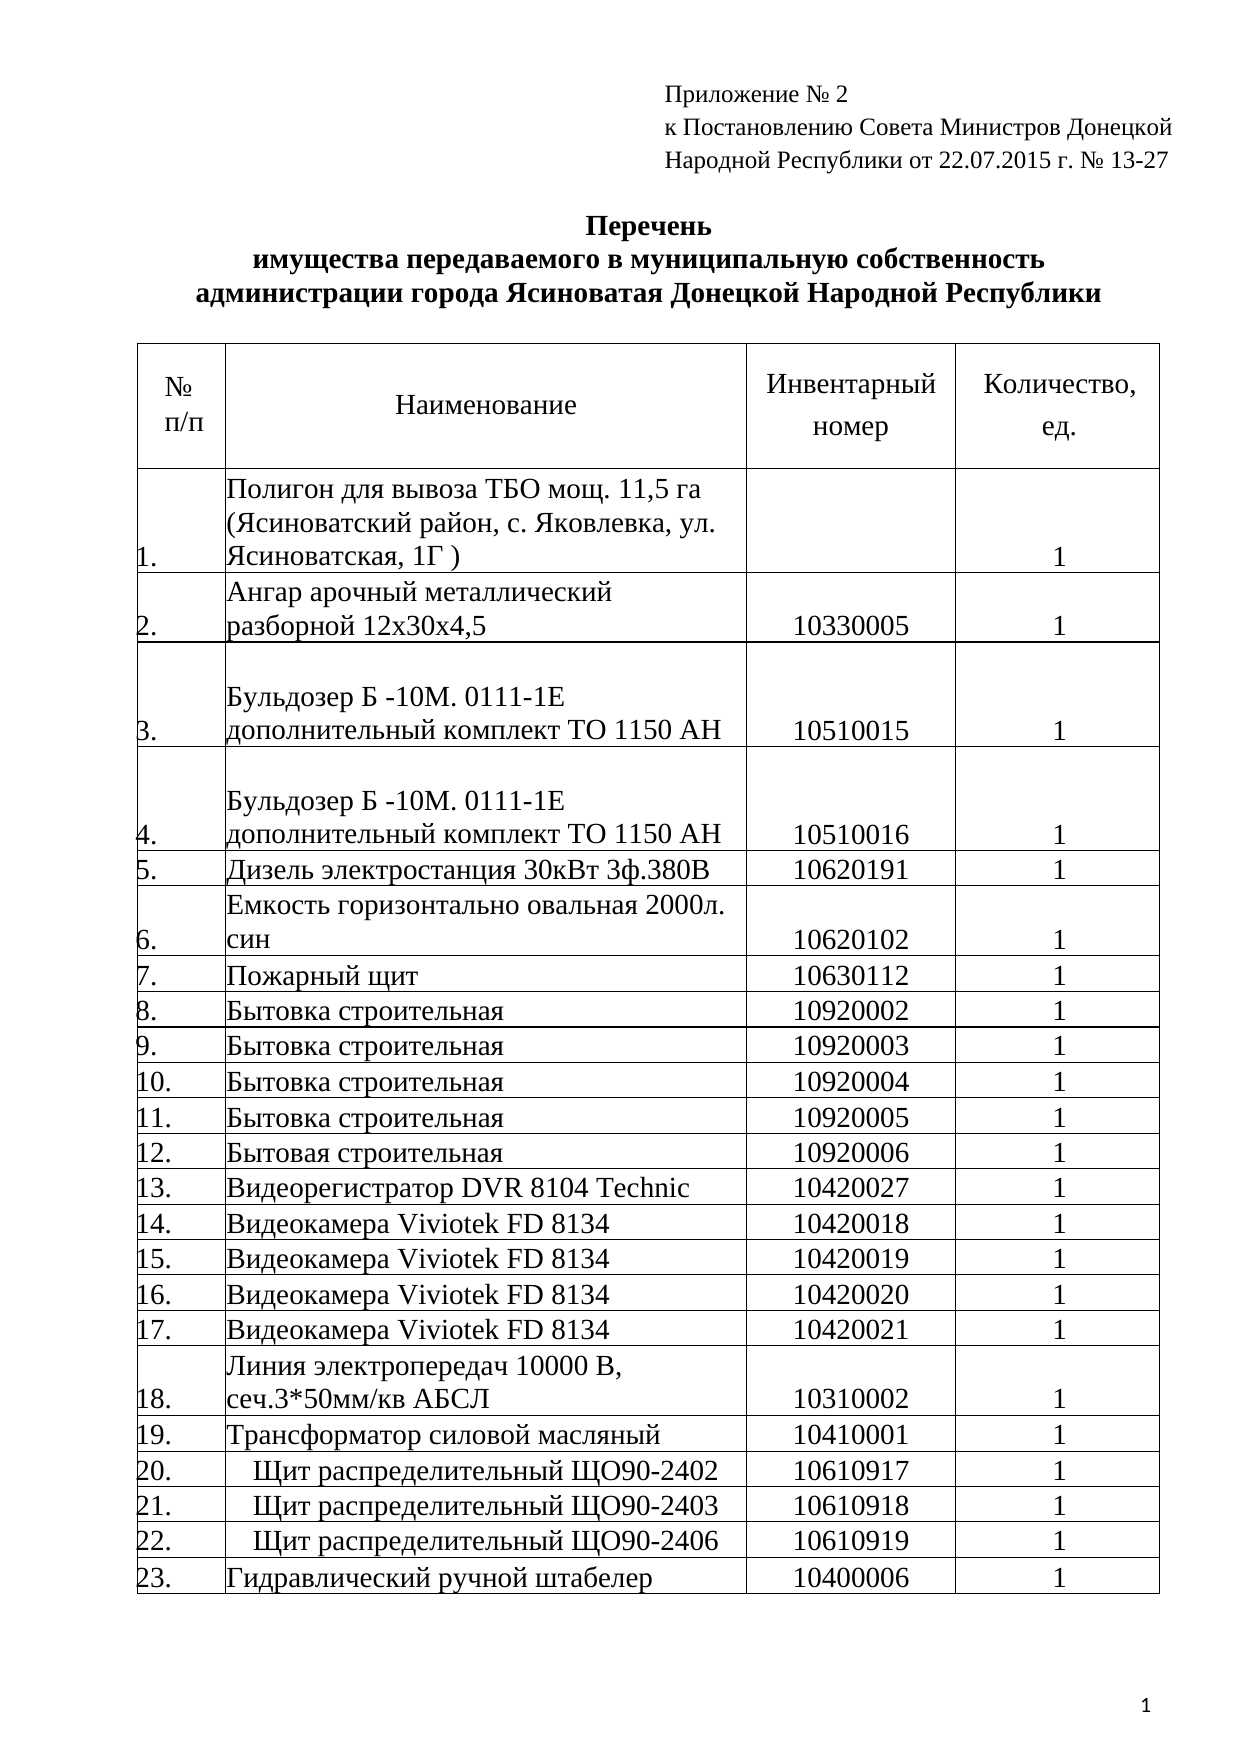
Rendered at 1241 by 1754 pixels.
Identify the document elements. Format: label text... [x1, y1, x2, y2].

table_cell 1 [956, 886, 1159, 955]
table_cell 17. [138, 1311, 225, 1345]
table_cell 22. [138, 1522, 225, 1557]
table_cell 10920004 [747, 1063, 955, 1097]
table_cell 10420019 [747, 1240, 955, 1274]
table_cell 21. [138, 1487, 225, 1521]
table_cell 15. [138, 1240, 225, 1274]
table_cell 10420021 [747, 1311, 955, 1345]
table_cell 10920005 [747, 1098, 955, 1133]
table_cell 1 [956, 1452, 1159, 1486]
table_cell 1 [956, 1275, 1159, 1310]
table_cell Щит распределительный ЩО90-2402 [226, 1452, 746, 1486]
table_cell 1 [956, 1311, 1159, 1345]
table_cell 1 [956, 643, 1159, 746]
table_cell 11. [138, 1098, 225, 1133]
table_cell 10330005 [747, 573, 955, 641]
table_cell 1 [956, 1522, 1159, 1557]
table_header Инвентарный номер [747, 344, 955, 467]
table_cell 10510015 [747, 643, 955, 746]
table_cell Линия электропередач 10000 В, сеч.3*50мм/кв АБСЛ [226, 1346, 746, 1415]
table_cell Трансформатор силовой масляный [226, 1416, 746, 1451]
table_cell 10920006 [747, 1134, 955, 1168]
table_cell Емкость горизонтально овальная 2000л. син [226, 886, 746, 955]
table_cell Гидравлический ручной штабелер [226, 1558, 746, 1593]
table_cell 6. [138, 886, 225, 955]
table_cell Щит распределительный ЩО90-2406 [226, 1522, 746, 1557]
table_cell 3. [138, 643, 225, 746]
table_cell Ангар арочный металлический разборной 12х30х4,5 [226, 573, 746, 641]
table_cell 4. [138, 747, 225, 850]
table_cell 10620191 [747, 851, 955, 885]
table_cell 18. [138, 1346, 225, 1415]
text к Постановлению Совета Министров Донецкой Народной Республики от 22.07.2015 г. № 13-27 [664, 109, 1195, 175]
table_cell 10920003 [747, 1028, 955, 1062]
table_cell 1 [956, 1558, 1159, 1593]
table_cell 1 [956, 1063, 1159, 1097]
table_cell 1 [956, 1205, 1159, 1239]
table_cell 16. [138, 1275, 225, 1310]
table_cell Пожарный щит [226, 956, 746, 991]
table_cell 13. [138, 1169, 225, 1203]
table_cell 20. [138, 1452, 225, 1486]
table_cell Бытовая строительная [226, 1134, 746, 1168]
table_cell 10630112 [747, 956, 955, 991]
table_cell 10. [138, 1063, 225, 1097]
table_cell 10400006 [747, 1558, 955, 1593]
table_cell 1 [956, 851, 1159, 885]
table_cell 1 [956, 573, 1159, 641]
table_cell 10420027 [747, 1169, 955, 1203]
table_cell 19. [138, 1416, 225, 1451]
table_cell Видеокамера Viviotek FD 8134 [226, 1205, 746, 1239]
table_cell 10420018 [747, 1205, 955, 1239]
table_cell 10620102 [747, 886, 955, 955]
table_cell 10420020 [747, 1275, 955, 1310]
table_cell Видеокамера Viviotek FD 8134 [226, 1240, 746, 1274]
table_cell [747, 469, 955, 572]
table_cell 7. [138, 956, 225, 991]
table_header Количество, ед. [956, 344, 1159, 467]
table_cell Бытовка строительная [226, 1098, 746, 1133]
table_cell 1 [956, 992, 1159, 1026]
table_cell 10510016 [747, 747, 955, 850]
table_cell Бытовка строительная [226, 1028, 746, 1062]
table_cell 10610918 [747, 1487, 955, 1521]
table_cell 1 [956, 1240, 1159, 1274]
text администрации города Ясиноватая Донецкой Народной Республики [138, 275, 1159, 309]
table_cell 10610917 [747, 1452, 955, 1486]
text Приложение № 2 [664, 76, 1195, 109]
table_cell Видеокамера Viviotek FD 8134 [226, 1311, 746, 1345]
table_cell 1 [956, 1169, 1159, 1203]
table_cell 10610919 [747, 1522, 955, 1557]
table_cell 23. [138, 1558, 225, 1593]
table_cell Щит распределительный ЩО90-2403 [226, 1487, 746, 1521]
table_cell Бытовка строительная [226, 992, 746, 1026]
table_cell 8. [138, 992, 225, 1026]
table_cell 1. [138, 469, 225, 572]
table_cell 5. [138, 851, 225, 885]
table_cell 1 [956, 1134, 1159, 1168]
text Перечень [138, 208, 1159, 242]
table_cell 10920002 [747, 992, 955, 1026]
table_cell Видеокамера Viviotek FD 8134 [226, 1275, 746, 1310]
table_cell 1 [956, 1028, 1159, 1062]
table_cell 1 [956, 1346, 1159, 1415]
table_cell 9. [138, 1028, 225, 1062]
table_cell 10410001 [747, 1416, 955, 1451]
table_cell 1 [956, 1487, 1159, 1521]
table_cell Дизель электростанция 30кВт 3ф.380В [226, 851, 746, 885]
table_cell 1 [956, 1098, 1159, 1133]
table_cell Полигон для вывоза ТБО мощ. 11,5 га (Ясиноватский район, с. Яковлевка, ул. Ясиноватская, 1Г ) [226, 469, 746, 572]
table_cell 2. [138, 573, 225, 641]
table_cell 10310002 [747, 1346, 955, 1415]
table_cell Бульдозер Б -10М. 0111-1Е дополнительный комплект ТО 1150 АН [226, 643, 746, 746]
table_cell Бытовка строительная [226, 1063, 746, 1097]
table_cell 1 [956, 469, 1159, 572]
table_cell 1 [956, 1416, 1159, 1451]
table_header Наименование [226, 344, 746, 467]
table_cell 12. [138, 1134, 225, 1168]
text имущества передаваемого в муниципальную собственность [138, 242, 1159, 275]
table_cell Бульдозер Б -10М. 0111-1Е дополнительный комплект ТО 1150 АН [226, 747, 746, 850]
table_cell 14. [138, 1205, 225, 1239]
table_header № п/п [138, 344, 225, 467]
table_cell 1 [956, 956, 1159, 991]
table_cell Видеорегистратор DVR 8104 Technic [226, 1169, 746, 1203]
table_cell 1 [956, 747, 1159, 850]
